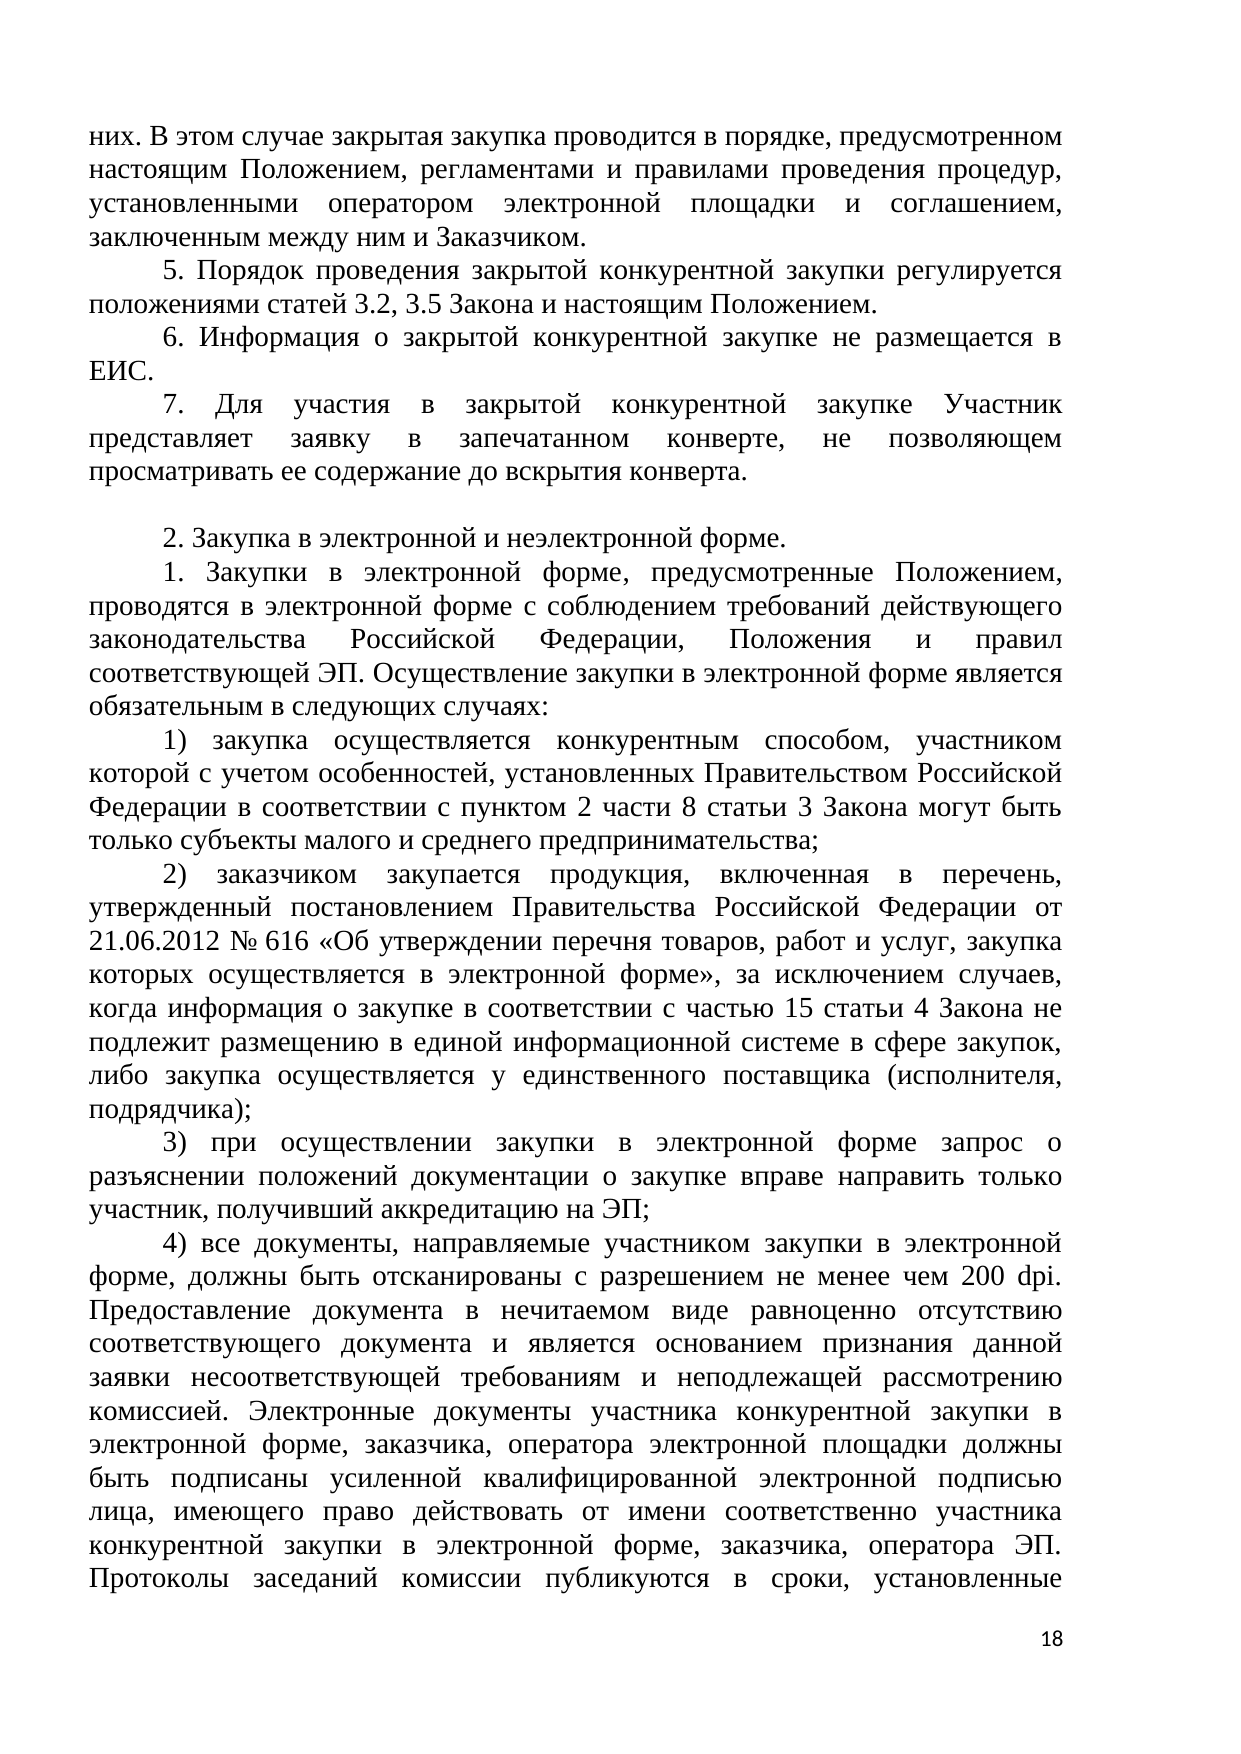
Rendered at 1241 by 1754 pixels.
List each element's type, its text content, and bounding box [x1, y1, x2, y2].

text 2) заказчиком закупается продукция, включенная в перечень, утвержденный постановлением Правительства Российской Федерации от 21.06.2012 № 616 «Об утверждении перечня товаров, работ и услуг, закупка которых осуществляется в электронной форме», за исключением случаев, когда информация о закупке в соответствии с частью 15 статьи 4 Закона не подлежит размещению в единой информационной системе в сфере закупок, либо закупка осуществляется у единственного поставщика (исполнителя, подрядчика); [89, 856, 1063, 1124]
text 3) при осуществлении закупки в электронной форме запрос о разъяснении положений документации о закупке вправе направить только участник, получивший аккредитацию на ЭП; [89, 1124, 1063, 1225]
text 6. Информация о закрытой конкурентной закупке не размещается в ЕИС. [89, 319, 1063, 386]
text 2. Закупка в электронной и неэлектронной форме. [89, 521, 1063, 554]
text 7. Для участия в закрытой конкурентной закупке Участник представляет заявку в запечатанном конверте, не позволяющем просматривать ее содержание до вскрытия конверта. [89, 386, 1063, 487]
text 1) закупка осуществляется конкурентным способом, участником которой с учетом особенностей, установленных Правительством Российской Федерации в соответствии с пунктом 2 части 8 статьи 3 Закона могут быть только субъекты малого и среднего предпринимательства; [89, 722, 1063, 856]
text 5. Порядок проведения закрытой конкурентной закупки регулируется положениями статей 3.2, 3.5 Закона и настоящим Положением. [89, 252, 1063, 319]
text 1. Закупки в электронной форме, предусмотренные Положением, проводятся в электронной форме с соблюдением требований действующего законодательства Российской Федерации, Положения и правил соответствующей ЭП. Осуществление закупки в электронной форме является обязательным в следующих случаях: [89, 554, 1063, 722]
